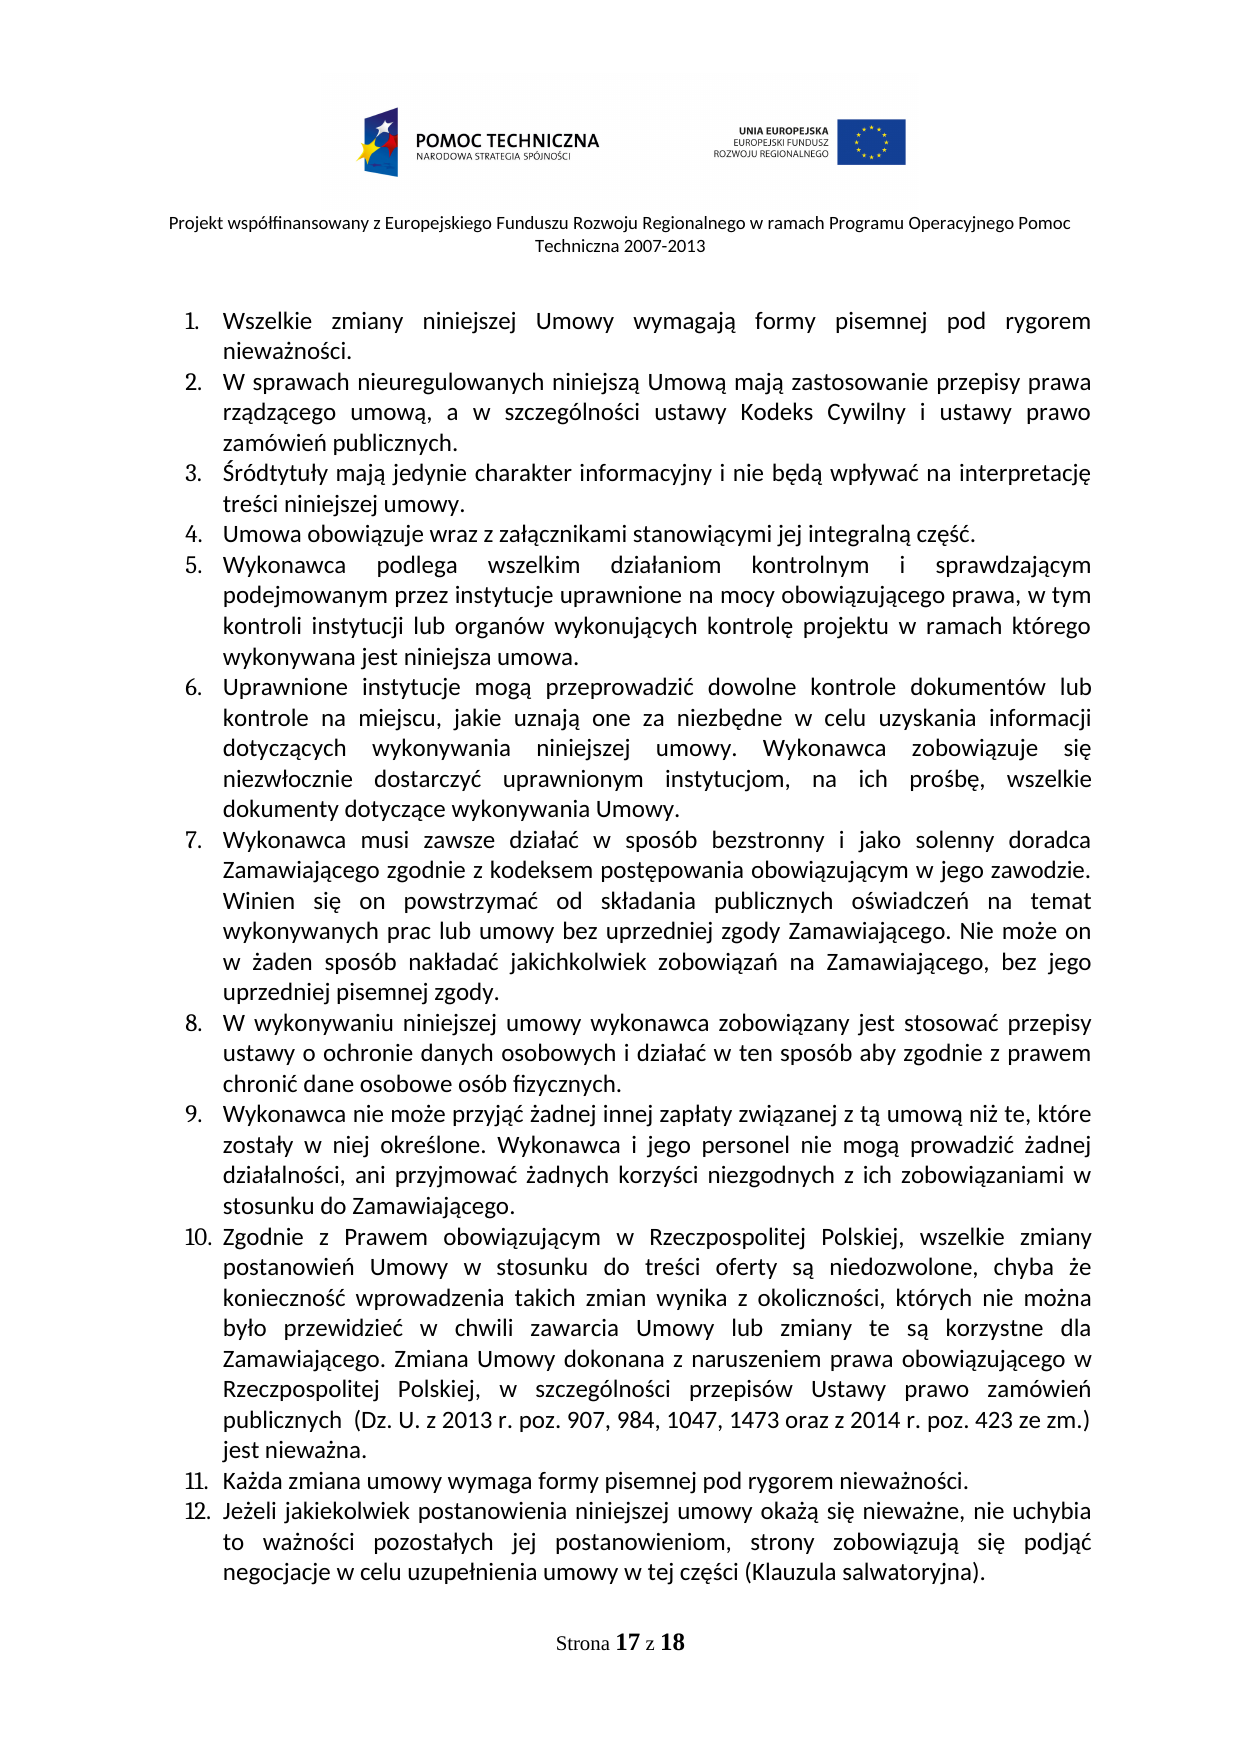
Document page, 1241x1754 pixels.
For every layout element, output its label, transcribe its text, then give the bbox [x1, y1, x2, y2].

list Uprawnione instytucje mogą przeprowadzić dowolne kontrole dokumentów lub kontrole na miejscu, jakie uznają one za niezbędne w celu uzyskania informacji dotyczących wykonywania niniejszej umowy. Wykonawca zobowiązuje się niezwłocznie dostarczyć uprawnionym instytucjom, na ich prośbę, wszelkie dokumenty dotyczące wykonywania Umowy. [185, 671, 1093, 824]
list Każda zmiana umowy wymaga formy pisemnej pod rygorem nieważności. [185, 1465, 1093, 1495]
list Śródtytuły mają jedynie charakter informacyjny i nie będą wpływać na interpretację treści niniejszej umowy. [185, 458, 1093, 519]
list W wykonywaniu niniejszej umowy wykonawca zobowiązany jest stosować przepisy ustawy o ochronie danych osobowych i działać w ten sposób aby zgodnie z prawem chronić dane osobowe osób fizycznych. [185, 1007, 1093, 1098]
list Wykonawca podlega wszelkim działaniom kontrolnym i sprawdzającym podejmowanym przez instytucje uprawnione na mocy obowiązującego prawa, w tym kontroli instytucji lub organów wykonujących kontrolę projektu w ramach którego wykonywana jest niniejsza umowa. [185, 549, 1093, 671]
list Wszelkie zmiany niniejszej Umowy wymagają formy pisemnej pod rygorem nieważności. [185, 305, 1093, 366]
list W sprawach nieuregulowanych niniejszą Umową mają zastosowanie przepisy prawa rządzącego umową, a w szczególności ustawy Kodeks Cywilny i ustawy prawo zamówień publicznych. [185, 366, 1093, 458]
list Wykonawca musi zawsze działać w sposób bezstronny i jako solenny doradca Zamawiającego zgodnie z kodeksem postępowania obowiązującym w jego zawodzie. Winien się on powstrzymać od składania publicznych oświadczeń na temat wykonywanych prac lub umowy bez uprzedniej zgody Zamawiającego. Nie może on w żaden sposób nakładać jakichkolwiek zobowiązań na Zamawiającego, bez jego uprzedniej pisemnej zgody. [185, 824, 1093, 1007]
picture [321, 73, 919, 211]
list Zgodnie z Prawem obowiązującym w Rzeczpospolitej Polskiej, wszelkie zmiany postanowień Umowy w stosunku do treści oferty są niedozwolone, chyba że konieczność wprowadzenia takich zmian wynika z okoliczności, których nie można było przewidzieć w chwili zawarcia Umowy lub zmiany te są korzystne dla Zamawiającego. Zmiana Umowy dokonana z naruszeniem prawa obowiązującego w Rzeczpospolitej Polskiej, w szczególności przepisów Ustawy prawo zamówień publicznych (Dz. U. z 2013 r. poz. 907, 984, 1047, 1473 oraz z 2014 r. poz. 423 ze zm.) jest nieważna. [185, 1221, 1093, 1465]
list Wykonawca nie może przyjąć żadnej innej zapłaty związanej z tą umową niż te, które zostały w niej określone. Wykonawca i jego personel nie mogą prowadzić żadnej działalności, ani przyjmować żadnych korzyści niezgodnych z ich zobowiązaniami w stosunku do Zamawiającego. [185, 1098, 1093, 1221]
list Umowa obowiązuje wraz z załącznikami stanowiącymi jej integralną część. [185, 519, 1093, 549]
list Jeżeli jakiekolwiek postanowienia niniejszej umowy okażą się nieważne, nie uchybia to ważności pozostałych jej postanowieniom, strony zobowiązują się podjąć negocjacje w celu uzupełnienia umowy w tej części (Klauzula salwatoryjna). [185, 1495, 1093, 1587]
